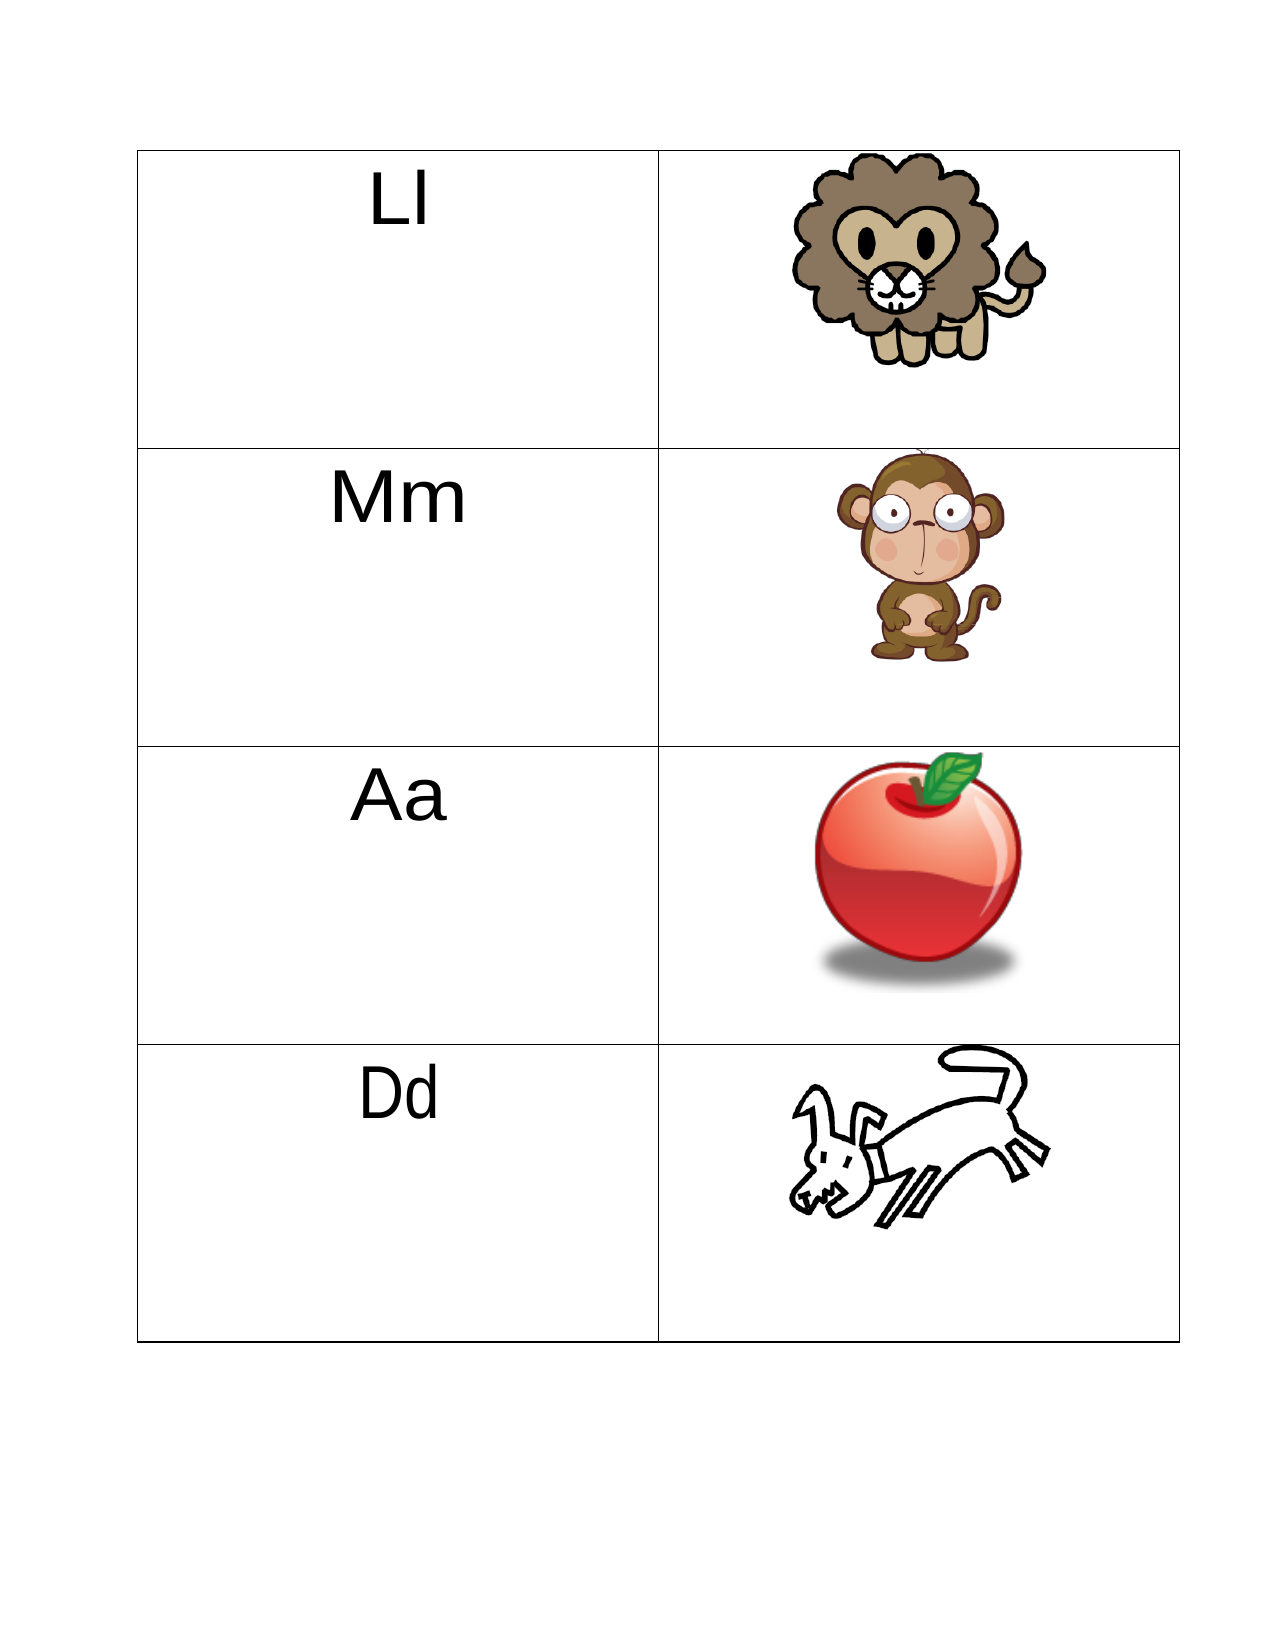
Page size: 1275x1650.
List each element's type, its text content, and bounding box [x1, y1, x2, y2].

table_cell Mm [138, 449, 658, 746]
table_header [659, 151, 1179, 448]
picture [791, 151, 1047, 368]
table_cell Aa [138, 747, 658, 1043]
table_header Ll [138, 151, 658, 448]
table_cell [659, 1045, 1179, 1341]
table_cell Dd [138, 1045, 658, 1341]
table_cell [659, 449, 1179, 746]
picture [795, 746, 1042, 993]
table_cell [659, 747, 1179, 1043]
